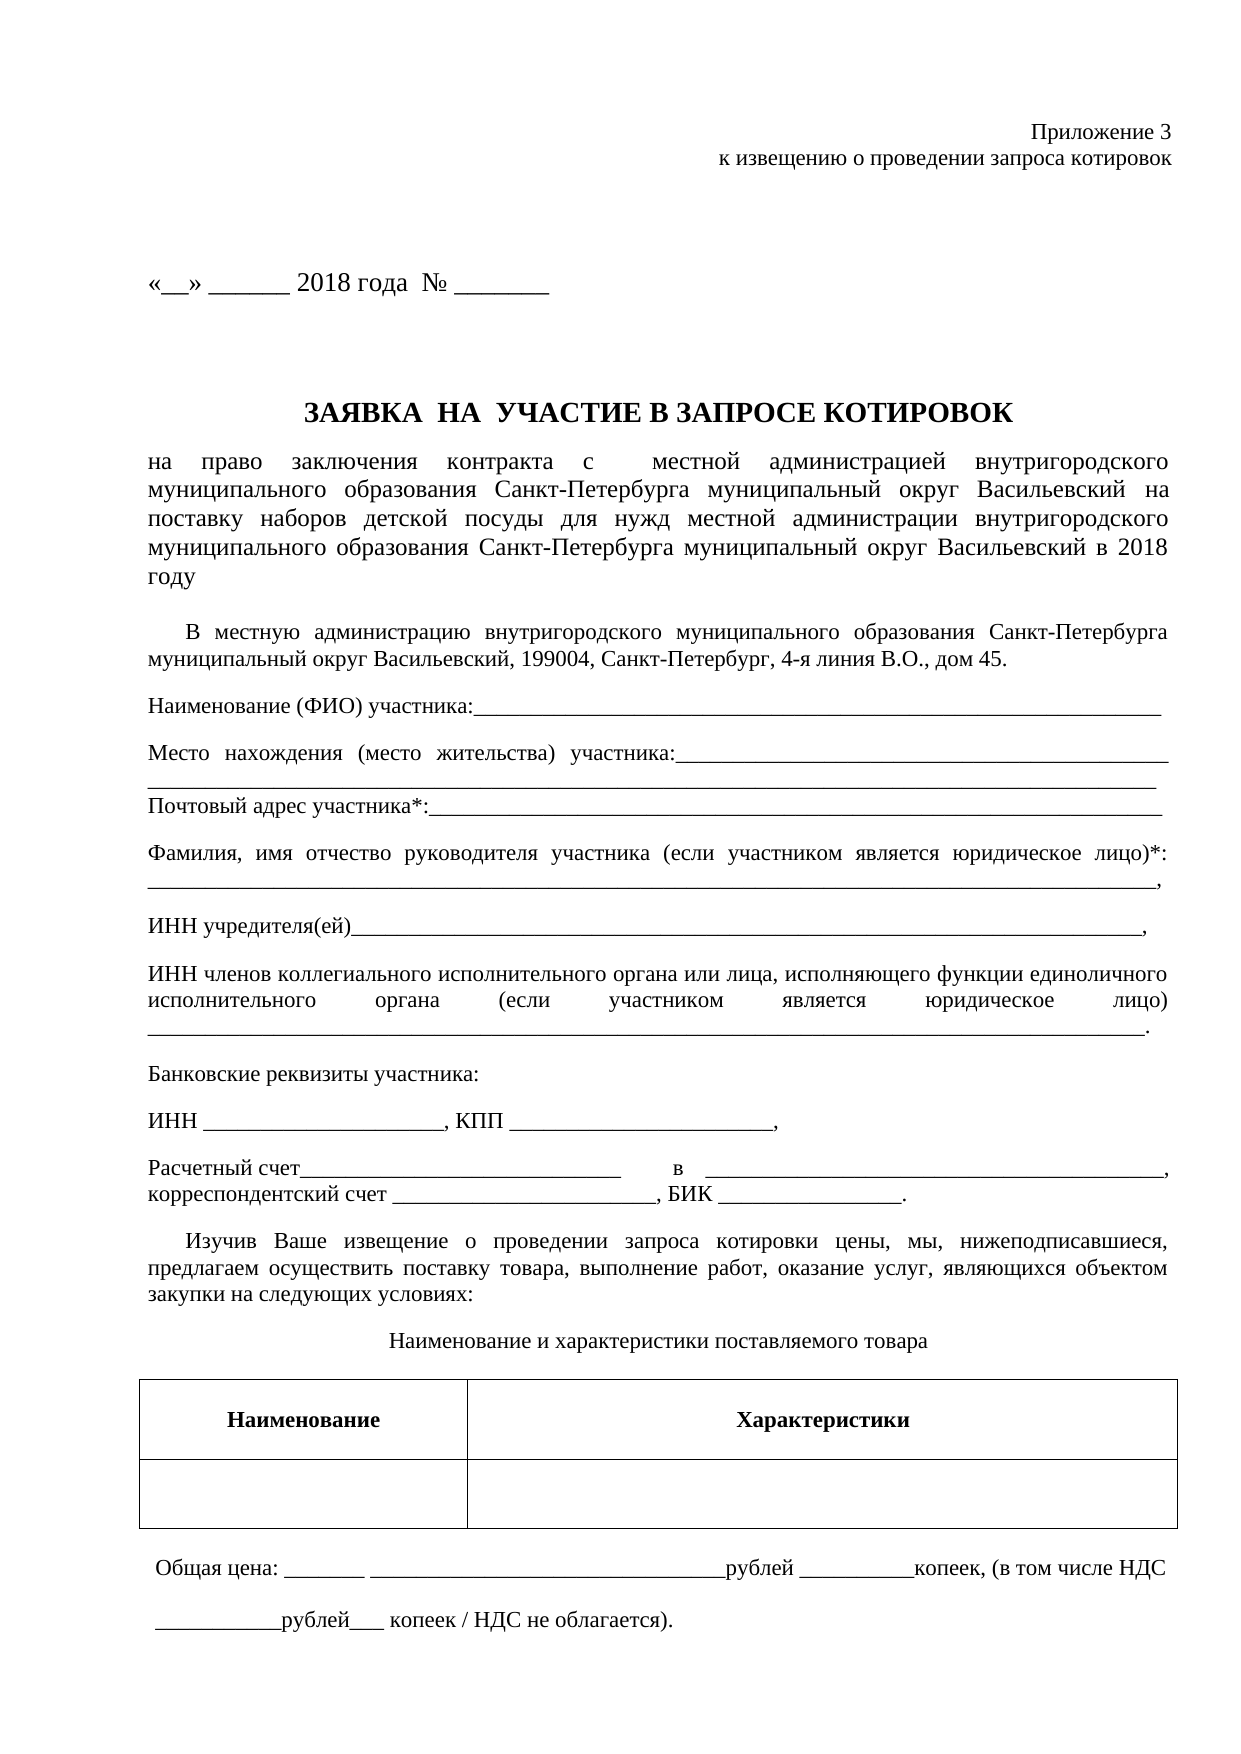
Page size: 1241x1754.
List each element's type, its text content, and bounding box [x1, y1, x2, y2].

table_header Характеристики [468, 1380, 1177, 1459]
text «__» ______ 2018 года № _______ [148, 266, 1169, 297]
table_header к извещению о проведении запроса котировок [561, 145, 1181, 185]
table_cell [140, 1460, 467, 1528]
text Изучив Ваше извещение о проведении запроса котировки цены, мы, нижеподписавшиеся, предлагаем осуществить поставку товара, выполнение работ, оказание услуг, являющихся объектом закупки на следующих условиях: [148, 1227, 1169, 1307]
text Наименование и характеристики поставляемого товара [148, 1327, 1169, 1354]
table_cell [468, 1460, 1177, 1528]
text Общая цена: _______ _______________________________рублей __________копеек, (в том числе НДС [155, 1555, 1171, 1581]
text Фамилия, имя отчество руководителя участника (если участником является юридическое лицо)*: ________________________________________________________________________________________, [148, 839, 1169, 892]
text ___________рублей___ копеек / НДС не облагается). [155, 1607, 1171, 1633]
text ИНН членов коллегиального исполнительного органа или лица, исполняющего функции единоличного исполнительного органа (если участником является юридическое лицо) _______________________________________________________________________________________. [148, 960, 1169, 1039]
table_header Наименование [140, 1380, 467, 1459]
text Расчетный счет____________________________ в ________________________________________, корреспондентский счет _______________________, БИК ________________. [148, 1154, 1169, 1207]
text ЗАЯВКА НА УЧАСТИЕ В ЗАПРОСЕ КОТИРОВОК [148, 396, 1169, 429]
text Банковские реквизиты участника: [148, 1059, 1169, 1086]
text В местную администрацию внутригородского муниципального образования Санкт-Петербурга муниципальный округ Васильевский, 199004, Санкт-Петербург, 4-я линия В.О., дом 45. [148, 618, 1169, 671]
text Место нахождения (место жительства) участника:___________________________________________ ________________________________________________________________________________________ Почтовый адрес участника*:________________________________________________________________ [148, 739, 1169, 818]
text Наименование (ФИО) участника:____________________________________________________________ [148, 692, 1169, 718]
text ИНН _____________________, КПП _______________________, [148, 1107, 1169, 1133]
text на право заключения контракта с местной администрацией внутригородского муниципального образования Санкт-Петербурга муниципальный округ Васильевский на поставку наборов детской посуды для нужд местной администрации внутригородского муниципального образования Санкт-Петербурга муниципальный округ Васильевский в 2018 году [148, 446, 1169, 589]
text ИНН учредителя(ей)_____________________________________________________________________, [148, 912, 1169, 939]
text Приложение 3 [842, 118, 1171, 144]
